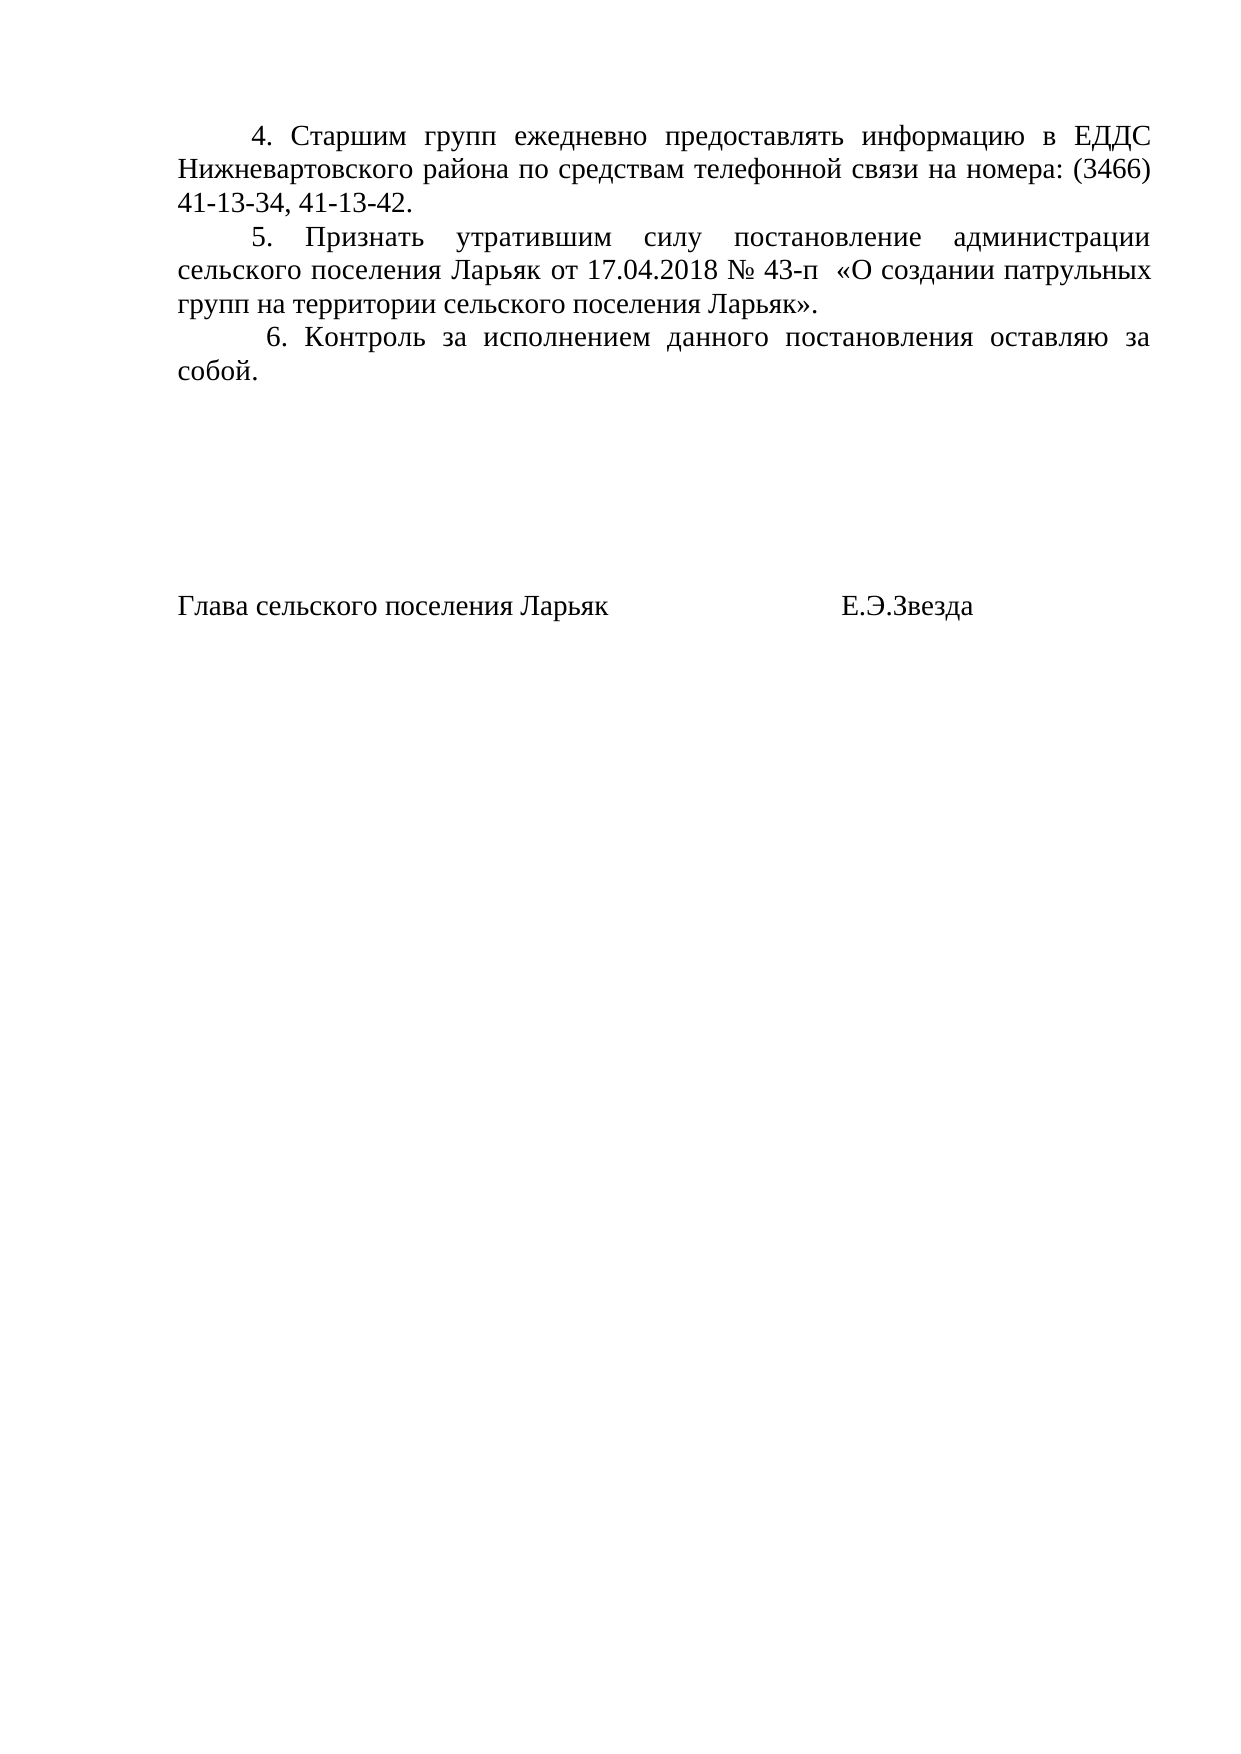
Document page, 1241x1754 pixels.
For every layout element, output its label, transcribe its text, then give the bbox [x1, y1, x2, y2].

text 5. Признать утратившим силу постановление администрации сельского поселения Ларьяк от 17.04.2018 № 43-п «О создании патрульных групп на территории сельского поселения Ларьяк». [177, 219, 1152, 319]
text 4. Старшим групп ежедневно предоставлять информацию в ЕДДС Нижневартовского района по средствам телефонной связи на номера: (3466) 41-13-34, 41-13-42. [177, 118, 1152, 219]
text Глава сельского поселения Ларьяк Е.Э.Звезда [177, 588, 1152, 621]
text 6. Контроль за исполнением данного постановления оставляю за собой. [177, 319, 1152, 386]
